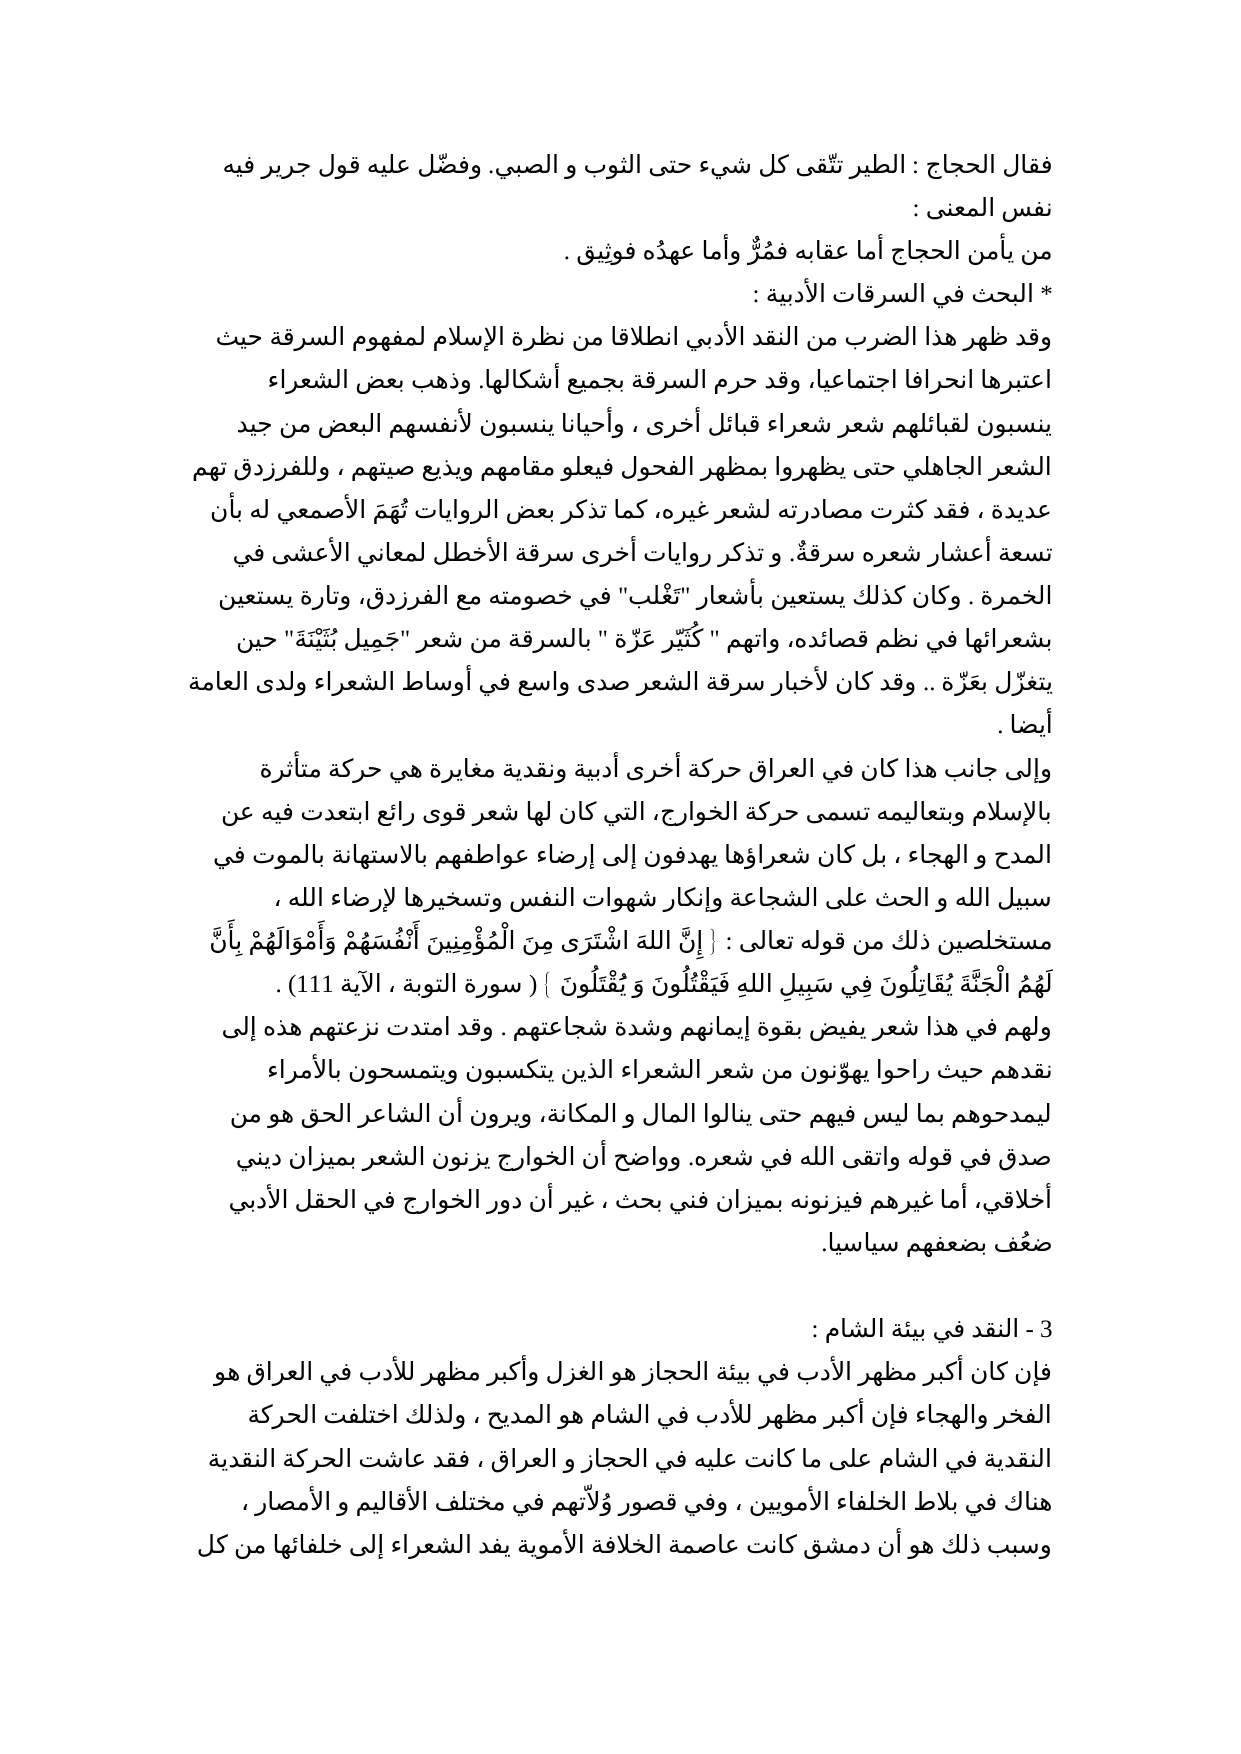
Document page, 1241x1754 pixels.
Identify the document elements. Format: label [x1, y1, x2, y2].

text [187, 150, 1053, 1559]
